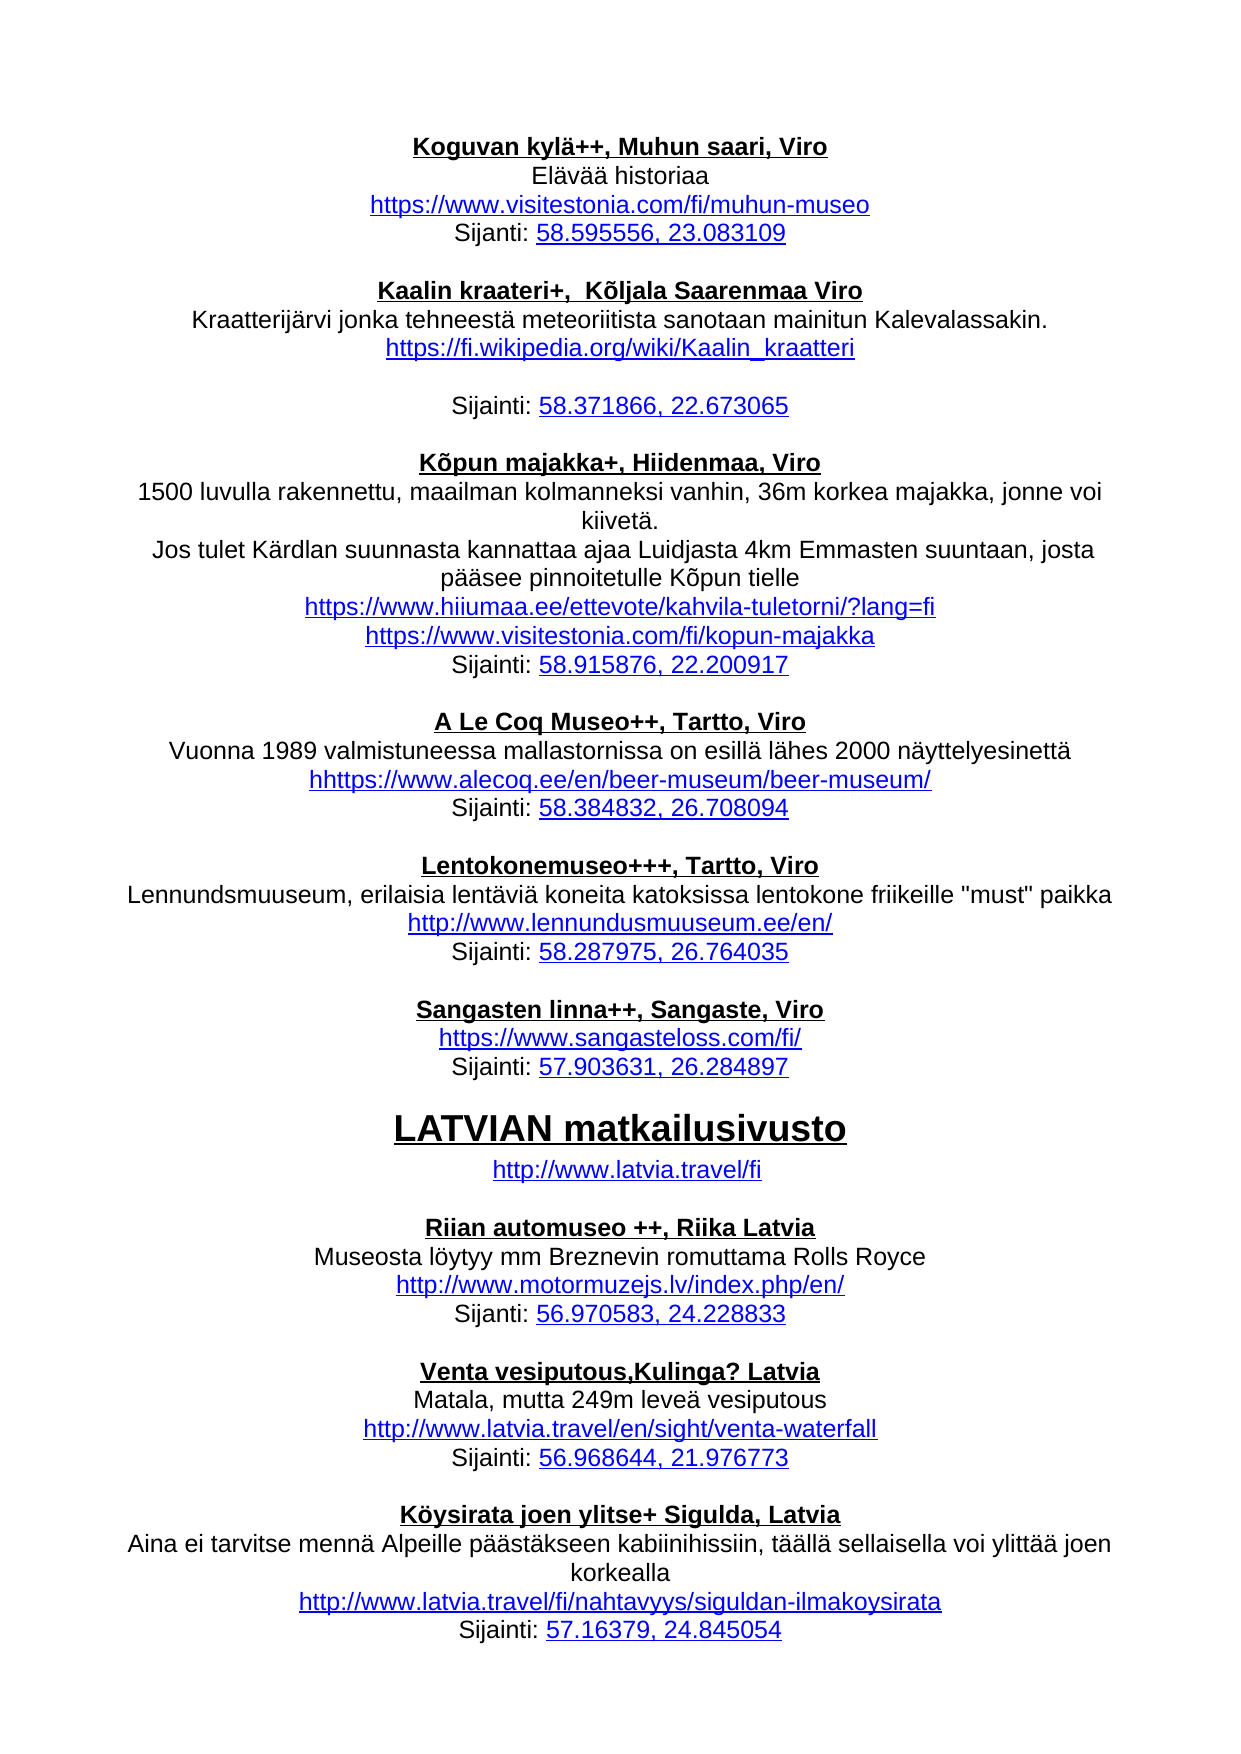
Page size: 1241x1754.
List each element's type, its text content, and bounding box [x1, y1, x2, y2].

text Sijanti: 56.970583, 24.228833 [118, 1299, 1122, 1328]
text Elävää historiaa [118, 161, 1122, 190]
text https://www.hiiumaa.ee/ettevote/kahvila-tuletorni/?lang=fi [118, 592, 1122, 621]
text http://www.motormuzejs.lv/index.php/en/ [118, 1270, 1122, 1299]
text Sijainti: 56.968644, 21.976773 [118, 1443, 1122, 1472]
subtitle LATVIAN matkailusivusto [118, 1106, 1122, 1149]
text http://www.lennundusmuuseum.ee/en/ [118, 908, 1122, 937]
text Sijanti: 58.595556, 23.083109 [118, 218, 1122, 247]
text http://www.latvia.travel/fi [118, 1155, 1122, 1184]
text Lennundsmuuseum, erilaisia lentäviä koneita katoksissa lentokone friikeille "must" paikka [118, 880, 1122, 908]
text Sijainti: 58.915876, 22.200917 [118, 650, 1122, 678]
text Sijainti: 58.384832, 26.708094 [118, 793, 1122, 822]
text Kõpun majakka+, Hiidenmaa, Viro [118, 448, 1122, 477]
text Koguvan kylä++, Muhun saari, Viro [118, 132, 1122, 161]
text Venta vesiputous,Kulinga? Latvia [118, 1357, 1122, 1385]
text Sijainti: 58.371866, 22.673065 [118, 391, 1122, 420]
text hhttps://www.alecoq.ee/en/beer-museum/beer-museum/ [118, 765, 1122, 793]
text Sangasten linna++, Sangaste, Viro [118, 995, 1122, 1023]
text Aina ei tarvitse mennä Alpeille päästäkseen kabiinihissiin, täällä sellaisella voi ylittää joen korkealla [118, 1529, 1122, 1587]
text Vuonna 1989 valmistuneessa mallastornissa on esillä lähes 2000 näyttelyesinettä [118, 736, 1122, 765]
text Riian automuseo ++, Riika Latvia [118, 1213, 1122, 1242]
text https://www.visitestonia.com/fi/kopun-majakka [118, 621, 1122, 650]
text Matala, mutta 249m leveä vesiputous [118, 1385, 1122, 1414]
text Jos tulet Kärdlan suunnasta kannattaa ajaa Luidjasta 4km Emmasten suuntaan, josta pääsee pinnoitetulle Kõpun tielle [118, 535, 1122, 592]
text Sijainti: 57.903631, 26.284897 [118, 1052, 1122, 1081]
text Köysirata joen ylitse+ Sigulda, Latvia [118, 1500, 1122, 1529]
text Kraatterijärvi jonka tehneestä meteoriitista sanotaan mainitun Kalevalassakin. [118, 305, 1122, 333]
text https://www.visitestonia.com/fi/muhun-museo [118, 190, 1122, 218]
text http://www.latvia.travel/en/sight/venta-waterfall [118, 1414, 1122, 1443]
text http://www.latvia.travel/fi/nahtavyys/siguldan-ilmakoysirata [118, 1587, 1122, 1615]
text https://www.sangasteloss.com/fi/ [118, 1023, 1122, 1052]
text A Le Coq Museo++, Tartto, Viro [118, 707, 1122, 736]
text Sijainti: 58.287975, 26.764035 [118, 937, 1122, 966]
text Museosta löytyy mm Breznevin romuttama Rolls Royce [118, 1242, 1122, 1270]
text Kaalin kraateri+, Kõljala Saarenmaa Viro [118, 276, 1122, 305]
text Sijainti: 57.16379, 24.845054 [118, 1615, 1122, 1644]
text 1500 luvulla rakennettu, maailman kolmanneksi vanhin, 36m korkea majakka, jonne voi kiivetä. [118, 477, 1122, 535]
text https://fi.wikipedia.org/wiki/Kaalin_kraatteri [118, 333, 1122, 391]
text Lentokonemuseo+++, Tartto, Viro [118, 851, 1122, 880]
